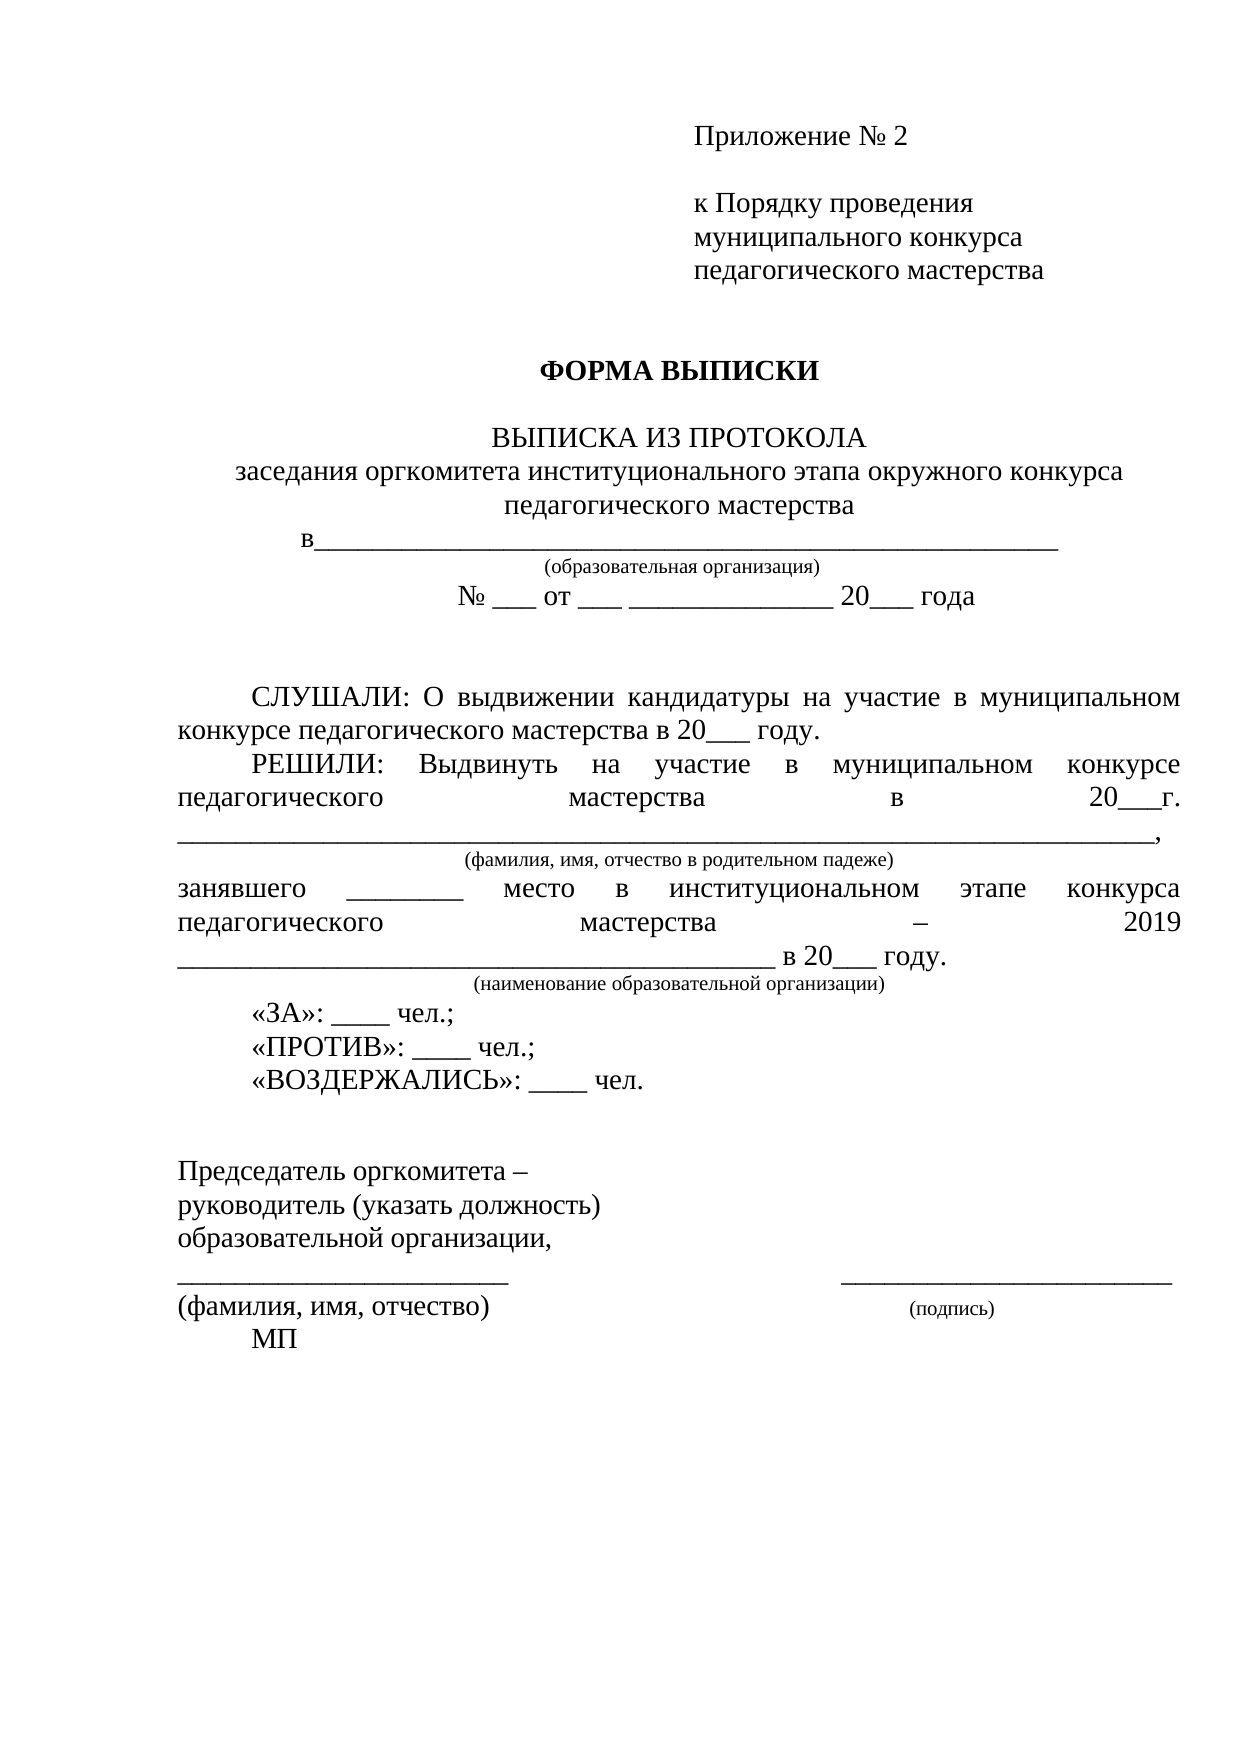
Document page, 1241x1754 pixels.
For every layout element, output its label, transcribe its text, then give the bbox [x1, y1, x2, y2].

text РЕШИЛИ: Выдвинуть на участие в муниципальном конкурсе педагогического мастерства в 20___г. ___________________________________________________________________, [177, 746, 1181, 847]
text руководитель (указать должность) [177, 1187, 1181, 1221]
text Председатель оргкомитета – [177, 1153, 1181, 1187]
text образовательной организации, [177, 1221, 1181, 1254]
text ФОРМА ВЫПИСКИ [177, 353, 1181, 386]
text МП [177, 1321, 1181, 1355]
text занявшего ________ место в институциональном этапе конкурса педагогического мастерства – 2019 _________________________________________ в 20___ году. [177, 871, 1181, 971]
text «ЗА»: ____ чел.; [177, 995, 1181, 1029]
text (наименование образовательной организации) [177, 971, 1181, 995]
text «ПРОТИВ»: ____ чел.; [177, 1029, 1181, 1062]
text (фамилия, имя, отчество в родительном падеже) [177, 847, 1181, 871]
text Приложение № 2 [693, 118, 1181, 152]
text в___________________________________________________ [177, 521, 1181, 554]
text № ___ от ___ ______________ 20___ года [177, 578, 1181, 612]
text к Порядку проведения муниципального конкурса педагогического мастерства [693, 185, 1181, 286]
text (фамилия, имя, отчество) (подпись) [177, 1288, 1181, 1321]
text _______________________ _______________________ [177, 1254, 1181, 1288]
text ВЫПИСКА ИЗ ПРОТОКОЛА [177, 420, 1181, 453]
text СЛУШАЛИ: О выдвижении кандидатуры на участие в муниципальном конкурсе педагогического мастерства в 20___ году. [177, 679, 1181, 746]
text педагогического мастерства [177, 487, 1181, 521]
text (образовательная организация) [162, 554, 1181, 578]
text «ВОЗДЕРЖАЛИСЬ»: ____ чел. [177, 1062, 1181, 1096]
text заседания оргкомитета институционального этапа окружного конкурса [177, 453, 1181, 487]
